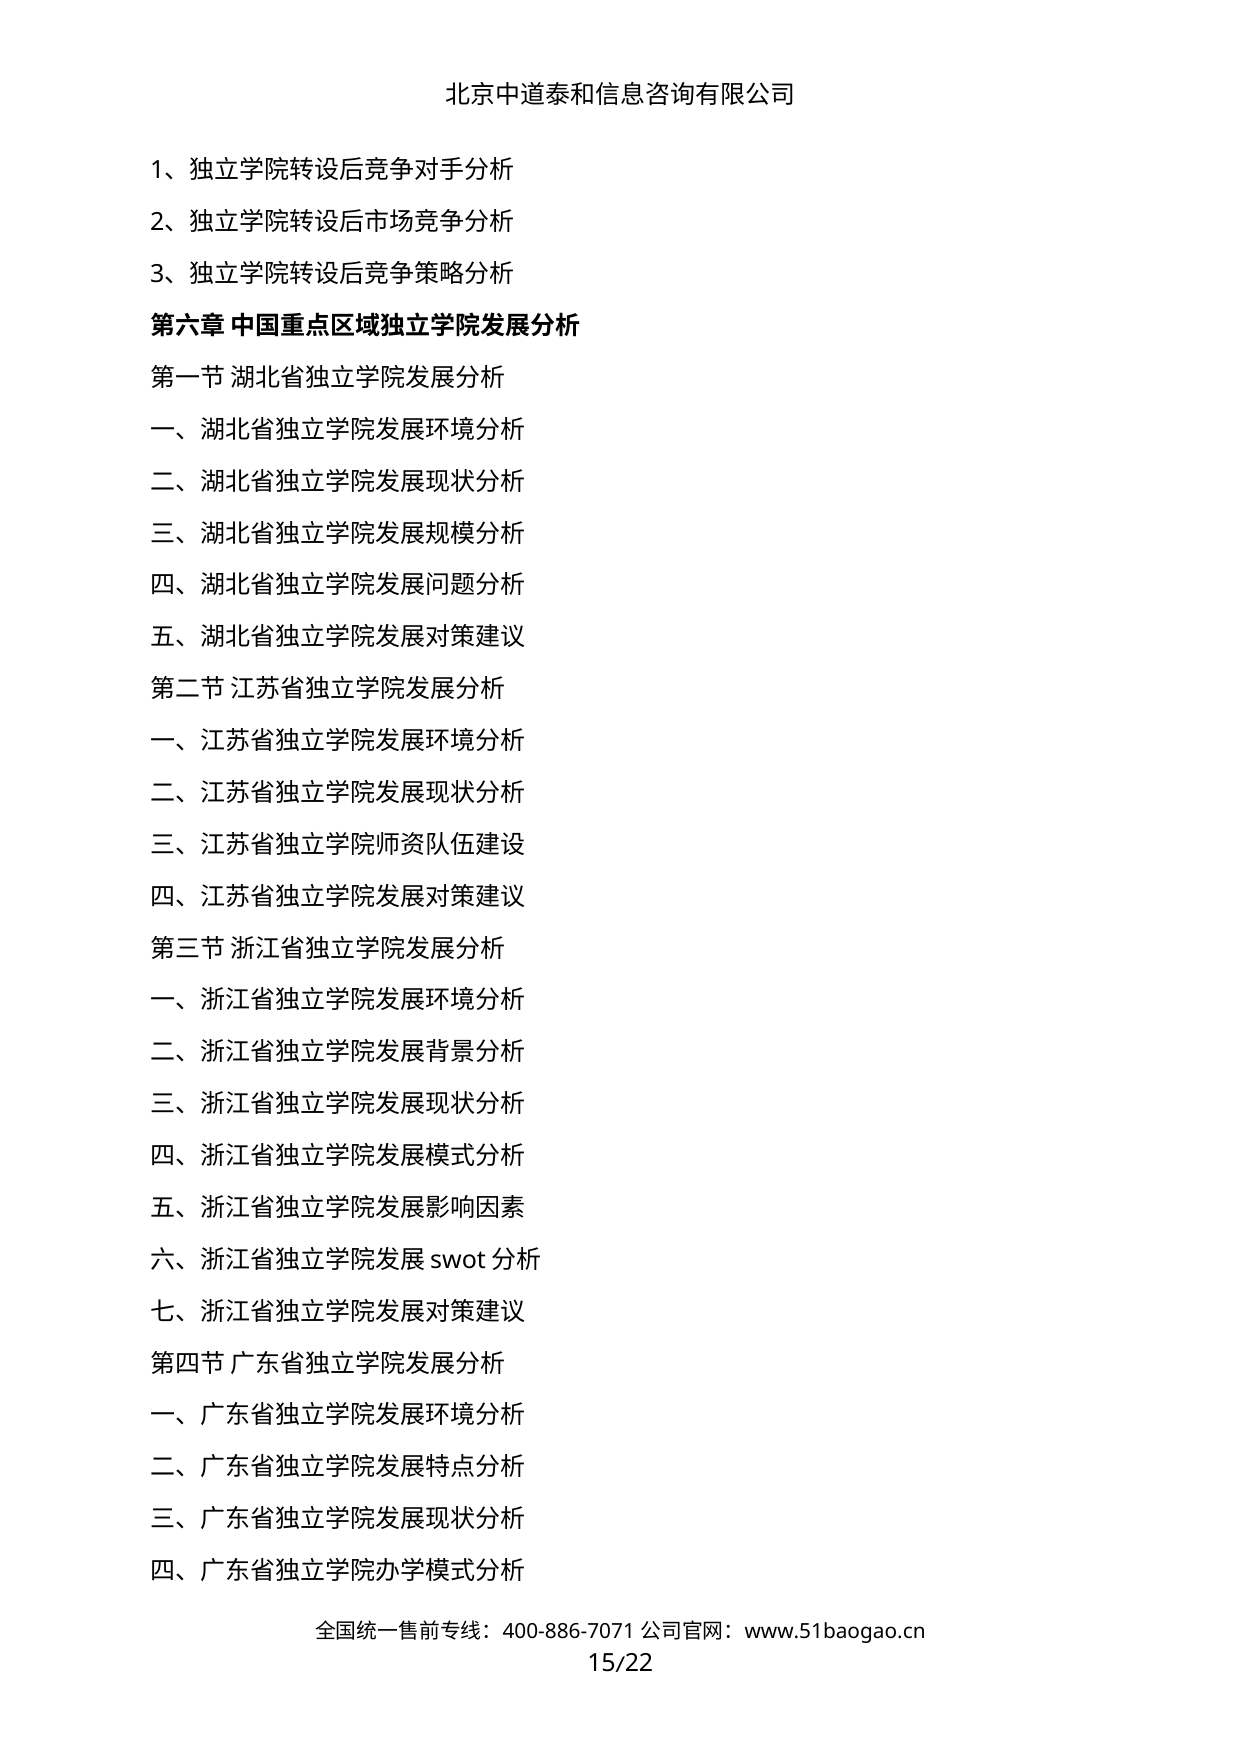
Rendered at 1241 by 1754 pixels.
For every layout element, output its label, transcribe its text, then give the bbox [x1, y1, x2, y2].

text 三、广东省独立学院发展现状分析 [150, 1499, 1090, 1535]
text 二、湖北省独立学院发展现状分析 [150, 461, 1090, 497]
text 3、独立学院转设后竞争策略分析 [150, 254, 1090, 290]
text 第六章 中国重点区域独立学院发展分析 [150, 306, 1090, 342]
text 2、独立学院转设后市场竞争分析 [150, 202, 1090, 238]
text 四、广东省独立学院办学模式分析 [150, 1551, 1090, 1587]
text 五、湖北省独立学院发展对策建议 [150, 617, 1090, 653]
text 一、浙江省独立学院发展环境分析 [150, 980, 1090, 1016]
text 四、江苏省独立学院发展对策建议 [150, 876, 1090, 912]
text 二、广东省独立学院发展特点分析 [150, 1447, 1090, 1483]
text 二、浙江省独立学院发展背景分析 [150, 1032, 1090, 1068]
text 三、浙江省独立学院发展现状分析 [150, 1084, 1090, 1120]
text 一、湖北省独立学院发展环境分析 [150, 409, 1090, 446]
text 第三节 浙江省独立学院发展分析 [150, 928, 1090, 964]
text 四、浙江省独立学院发展模式分析 [150, 1136, 1090, 1172]
text 第一节 湖北省独立学院发展分析 [150, 357, 1090, 394]
text 一、广东省独立学院发展环境分析 [150, 1395, 1090, 1431]
text 三、湖北省独立学院发展规模分析 [150, 513, 1090, 549]
text 第四节 广东省独立学院发展分析 [150, 1343, 1090, 1379]
text 三、江苏省独立学院师资队伍建设 [150, 824, 1090, 861]
text 一、江苏省独立学院发展环境分析 [150, 721, 1090, 757]
text 1、独立学院转设后竞争对手分析 [150, 150, 1090, 186]
text 七、浙江省独立学院发展对策建议 [150, 1291, 1090, 1327]
text 二、江苏省独立学院发展现状分析 [150, 772, 1090, 809]
text 四、湖北省独立学院发展问题分析 [150, 565, 1090, 601]
text 六、浙江省独立学院发展swot分析 [150, 1239, 1090, 1276]
text 五、浙江省独立学院发展影响因素 [150, 1187, 1090, 1224]
text 第二节 江苏省独立学院发展分析 [150, 669, 1090, 705]
